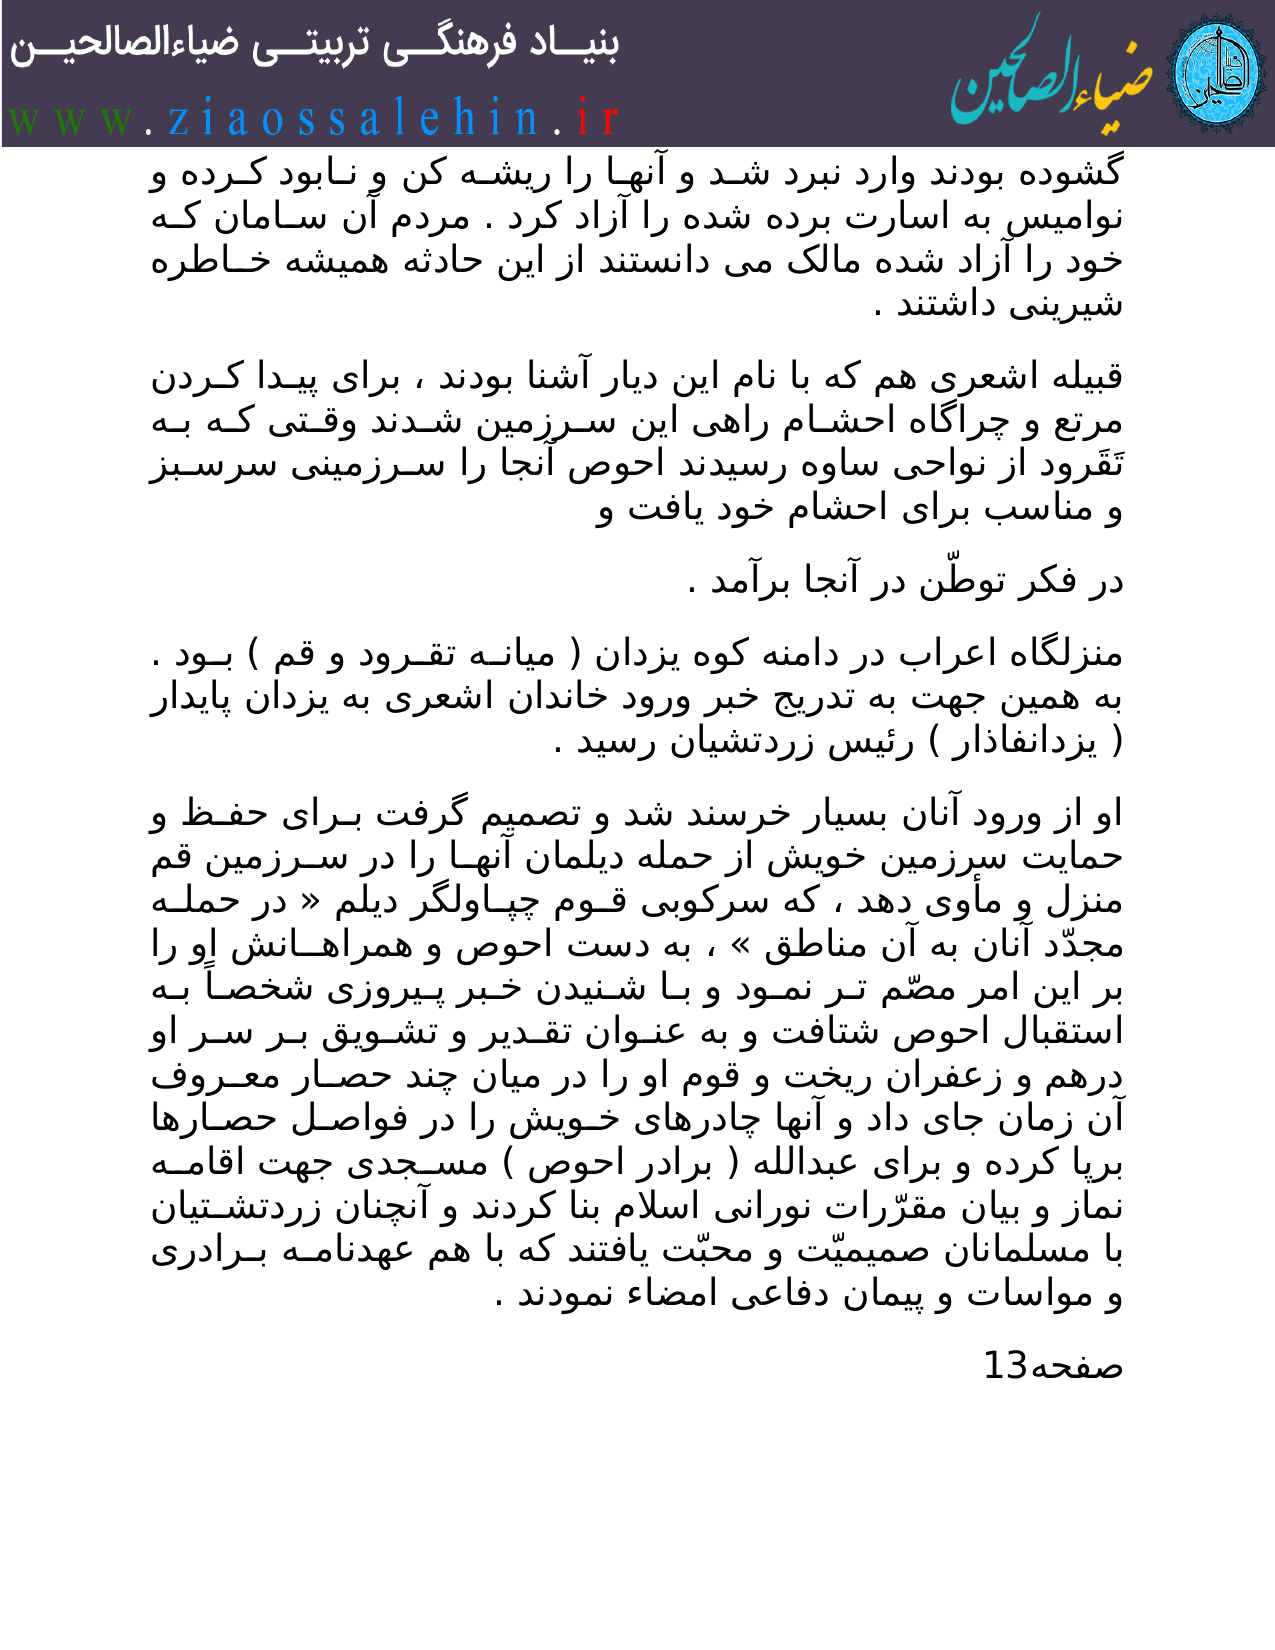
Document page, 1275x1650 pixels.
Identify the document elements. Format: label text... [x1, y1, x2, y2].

text در فکر توطّن در آنجا برآمد . [150, 557, 1125, 601]
text منزلگاه اعراب در دامنه کوه یزدان ( میانه تقرود و قم ) بود . به همین جهت به تدریج خبر ورود خاندان اشعری به یزدان پایدار ( یزدانفاذار ) رئیس زردتشیان رسید . [150, 630, 1125, 761]
text صفحه13 [150, 1343, 1125, 1387]
picture [1, 0, 1275, 147]
text قبیله اشعری هم که با نام این دیار آشنا بودند ، برای پیدا کردن مرتع و چراگاه احشام راهی این سرزمین شدند وقتی که به تَقَرود از نواحی ساوه رسیدند احوص آنجا را سرزمینی سرسبز و مناسب برای احشام خود یافت و [150, 354, 1125, 528]
text او از ورود آنان بسیار خرسند شد و تصمیم گرفت برای حفظ و حمایت سرزمین خویش از حمله دیلمان آنها را در سرزمین قم منزل و مأوی دهد ، که سرکوبی قوم چپاولگر دیلم « در حمله مجدّد آنان به آن مناطق » ، به دست احوص و همراهانش او را بر این امر مصّم تر نمود و با شنیدن خبر پیروزی شخصاً به استقبال احوص شتافت و به عنوان تقدیر و تشویق بر سر او درهم و زعفران ریخت و قوم او را در میان چند حصار معروف آن زمان جای داد و آنها چادرهای خویش را در فواصل حصارها برپا کرده و برای عبدالله ( برادر احوص ) مسجدی جهت اقامه نماز و بیان مقرّرات نورانی اسلام بنا کردند و آنچنان زردتشتیان با مسلمانان صمیمیّت و محبّت یافتند که با هم عهدنامه برادری و مواسات و پیمان دفاعی امضاء نمودند . [150, 790, 1125, 1314]
